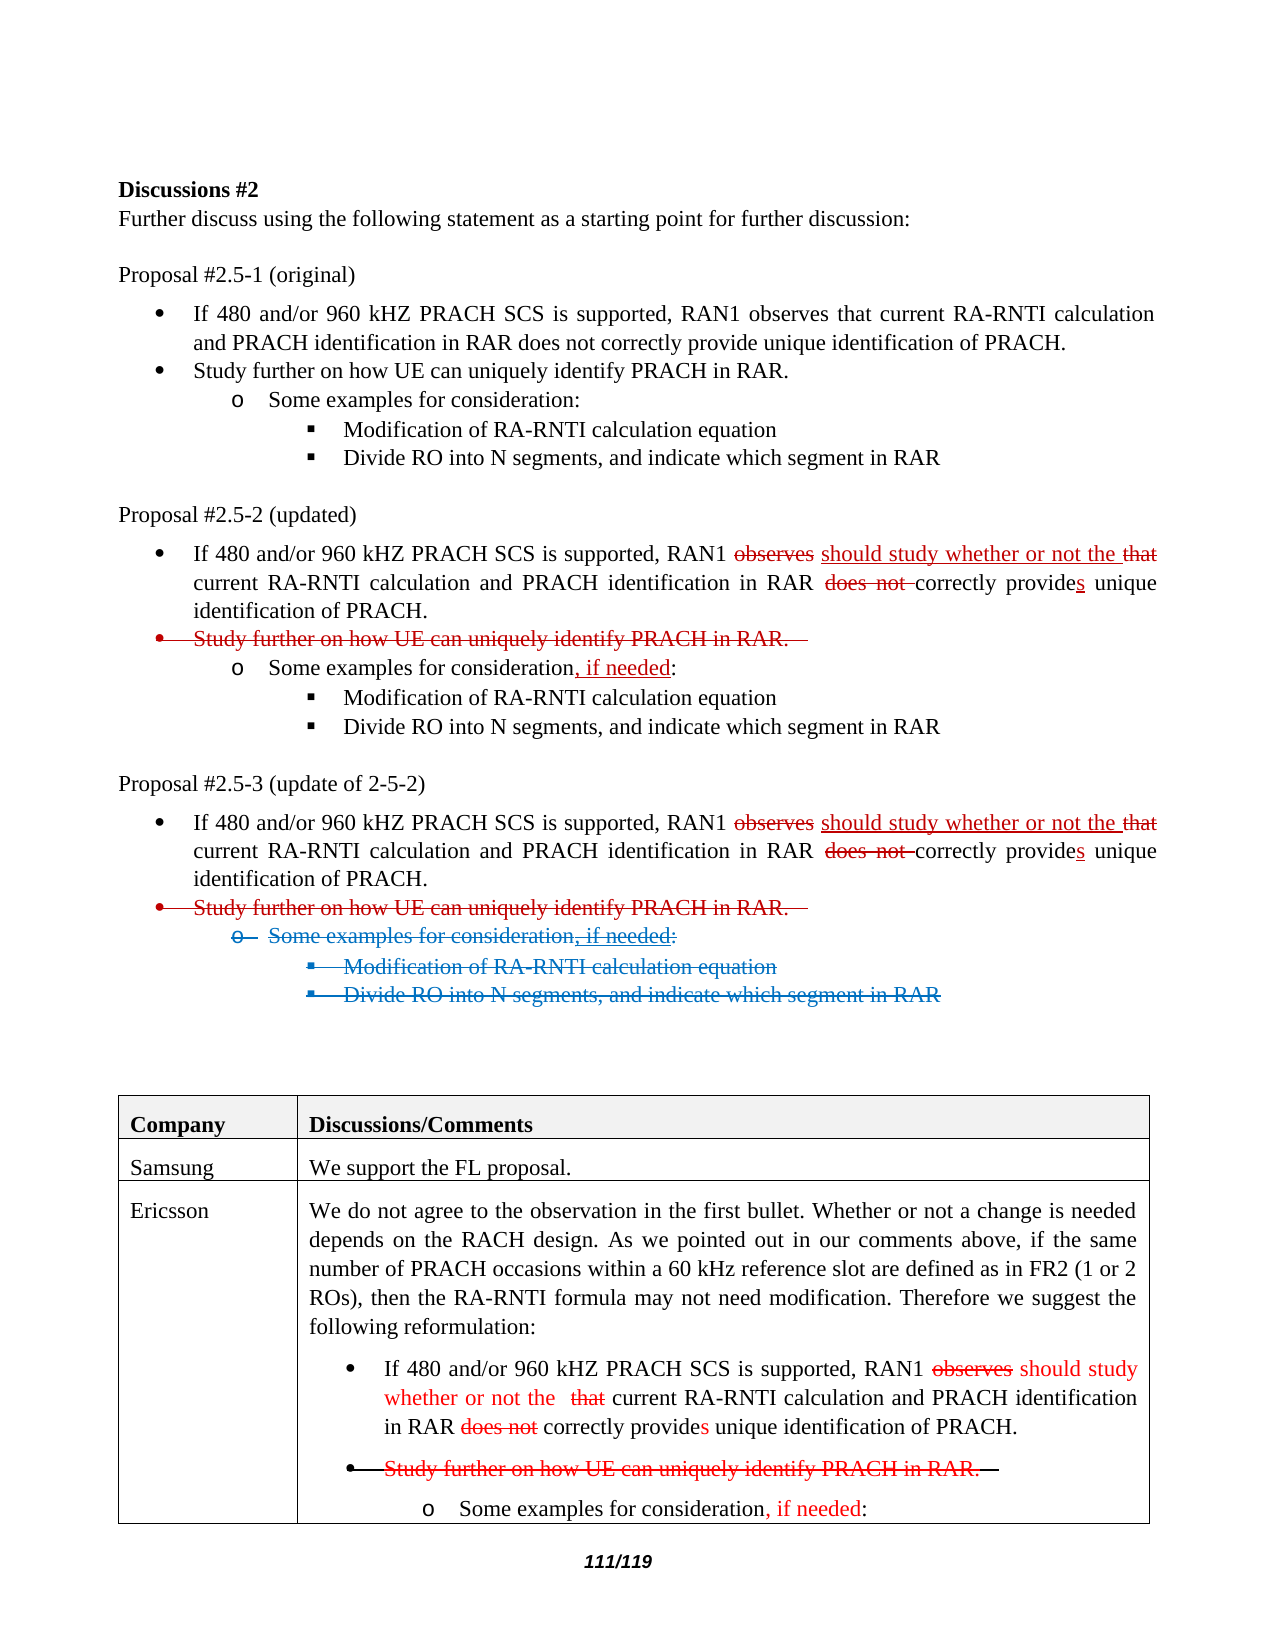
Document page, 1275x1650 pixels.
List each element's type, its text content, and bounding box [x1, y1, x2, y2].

table_cell Ericsson [119, 1181, 297, 1523]
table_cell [298, 1181, 1149, 1523]
list Some examples for consideration, if needed: [231, 654, 1157, 682]
subtitle Proposal #2.5-2 (updated) [118, 501, 1157, 528]
list Some examples for consideration, if needed: [231, 922, 1157, 951]
list Divide RO into N segments, and indicate which segment in RAR [306, 713, 1157, 739]
table_cell We support the FL proposal. [298, 1139, 1149, 1180]
list If 480 and/or 960 kHZ PRACH SCS is supported, RAN1 observes should study whether or not the that current RA-RNTI calculation and PRACH identification in RAR does not correctly provides unique identification of PRACH. [156, 808, 1157, 892]
list Modification of RA-RNTI calculation equation [306, 684, 1157, 711]
table_header Company [119, 1096, 297, 1138]
list Some examples for consideration: [231, 386, 1157, 414]
table_cell Samsung [119, 1139, 297, 1180]
text Further discuss using the following statement as a starting point for further discussion: [118, 204, 1157, 231]
list Divide RO into N segments, and indicate which segment in RAR [306, 444, 1157, 471]
text Discussions #2 [118, 176, 1157, 202]
list If 480 and/or 960 kHZ PRACH SCS is supported, RAN1 observes should study whether or not the that current RA-RNTI calculation and PRACH identification in RAR does not correctly provides unique identification of PRACH. [156, 540, 1157, 623]
list Modification of RA-RNTI calculation equation [306, 416, 1157, 442]
list Study further on how UE can uniquely identify PRACH in RAR. [156, 894, 1157, 920]
list Study further on how UE can uniquely identify PRACH in RAR. [156, 626, 1157, 652]
list Modification of RA-RNTI calculation equation [306, 953, 1157, 979]
list Study further on how UE can uniquely identify PRACH in RAR. [156, 357, 1157, 383]
list Divide RO into N segments, and indicate which segment in RAR [306, 981, 1157, 1007]
subtitle Proposal #2.5-3 (update of 2-5-2) [118, 770, 1157, 796]
subtitle Proposal #2.5-1 (original) [118, 261, 1157, 288]
table_header Discussions/Comments [298, 1096, 1149, 1138]
